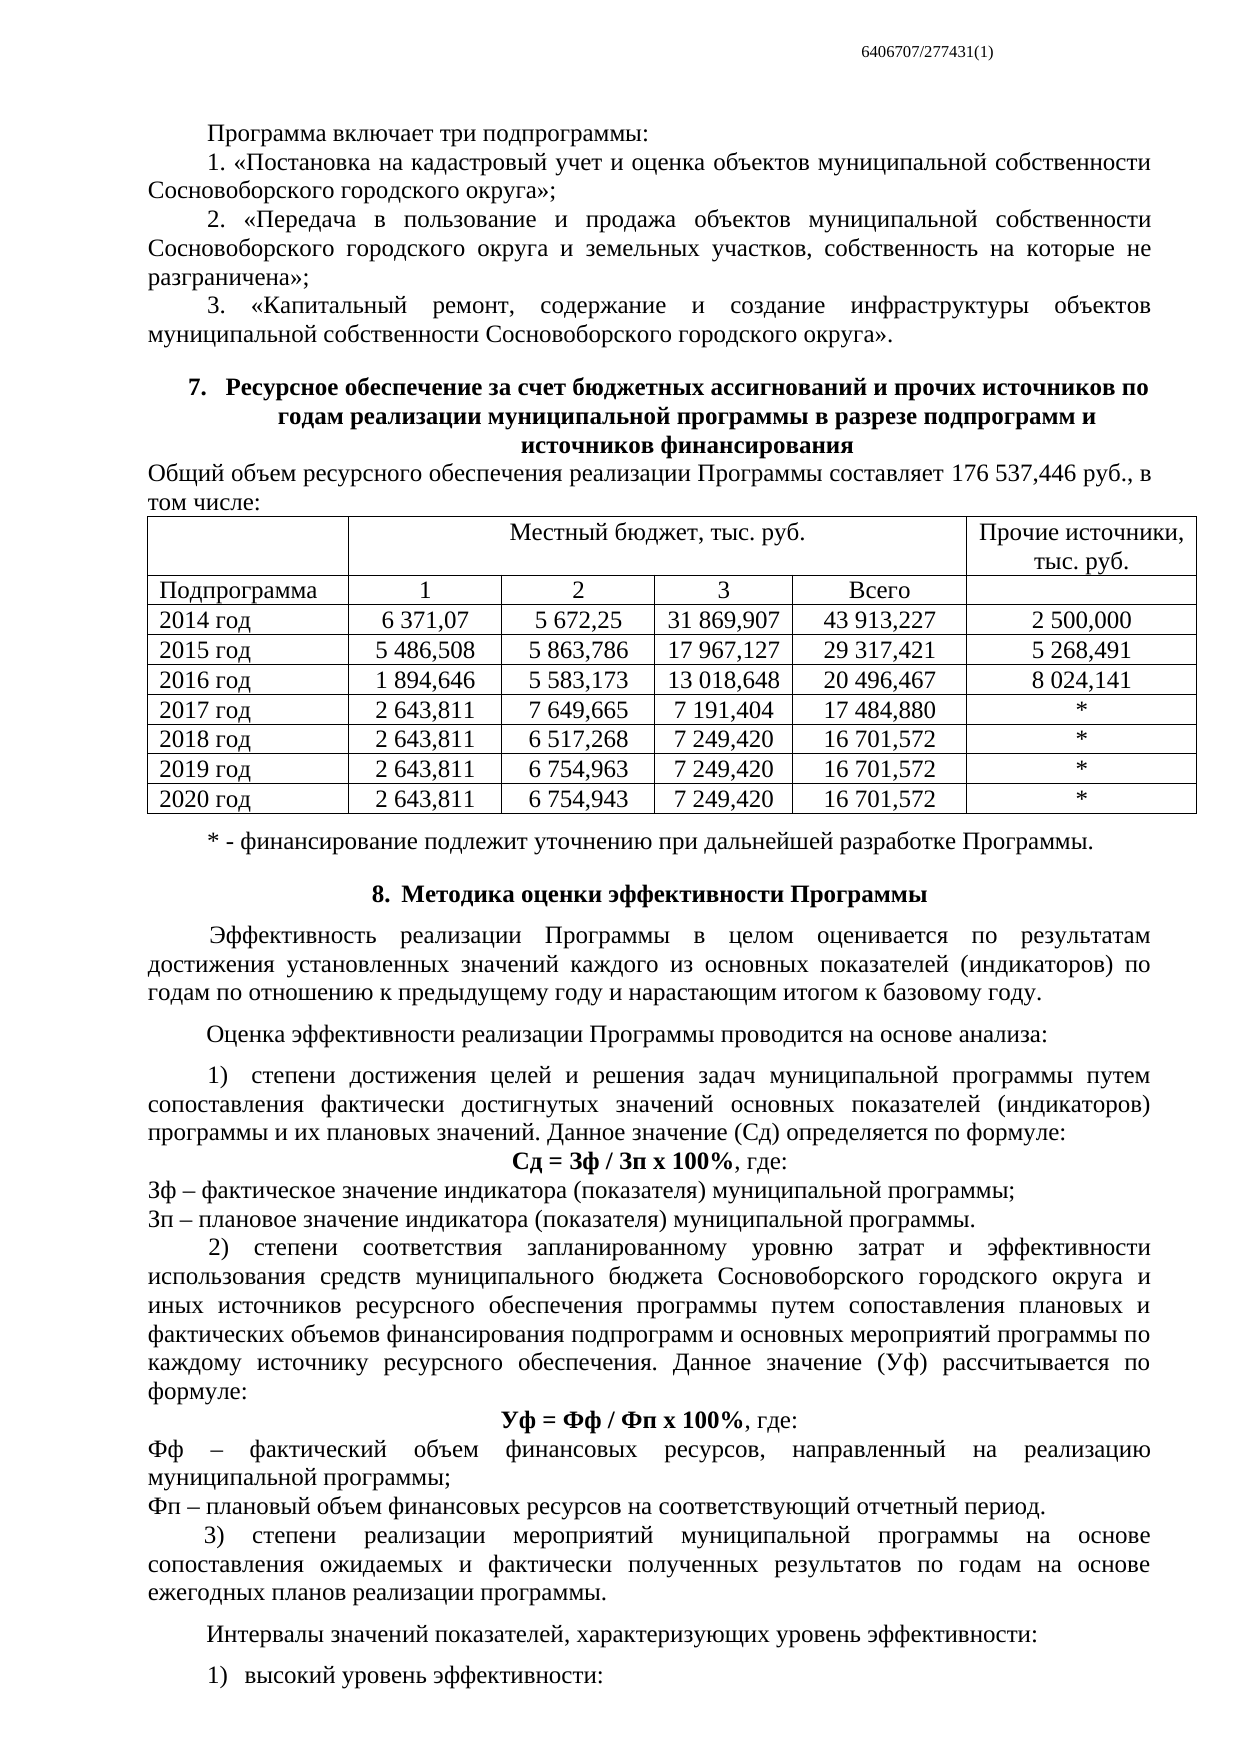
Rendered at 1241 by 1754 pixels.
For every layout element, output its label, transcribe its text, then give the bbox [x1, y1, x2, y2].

table_cell Подпрограмма [148, 576, 348, 604]
table_cell 16 701,572 [793, 784, 966, 813]
list степени достижения целей и решения задач муниципальной программы путем сопоставления фактически достигнутых значений основных показателей (индикаторов) программы и их плановых значений. Данное значение (Сд) определяется по формуле: [148, 1060, 1152, 1146]
table_cell * [967, 725, 1196, 753]
table_cell 17 484,880 [793, 695, 966, 723]
text Интервалы значений показателей, характеризующих уровень эффективности: [148, 1619, 1152, 1647]
table_cell 7 249,420 [655, 754, 792, 783]
table_cell 13 018,648 [655, 665, 792, 694]
text * - финансирование подлежит уточнению при дальнейшей разработке Программы. [148, 826, 1152, 854]
table_cell 2018 год [148, 725, 348, 753]
table_cell 5 863,786 [502, 635, 654, 664]
text 1. «Постановка на кадастровый учет и оценка объектов муниципальной собственности Сосновоборского городского округа»; [148, 147, 1152, 204]
table_cell 7 649,665 [502, 695, 654, 723]
text Фп – плановый объем финансовых ресурсов на соответствующий отчетный период. [148, 1491, 1152, 1520]
table_cell 2 643,811 [349, 695, 501, 723]
table_cell 1 [349, 576, 501, 604]
table_cell 43 913,227 [793, 605, 966, 634]
text Фф – фактический объем финансовых ресурсов, направленный на реализацию муниципальной программы; [148, 1434, 1152, 1491]
text 3) степени реализации мероприятий муниципальной программы на основе сопоставления ожидаемых и фактически полученных результатов по годам на основе ежегодных планов реализации программы. [148, 1520, 1152, 1606]
text Зф – фактическое значение индикатора (показателя) муниципальной программы; [148, 1175, 1152, 1204]
table_cell 16 701,572 [793, 725, 966, 753]
table_header Прочие источники, тыс. руб. [967, 517, 1196, 574]
table_cell 16 701,572 [793, 754, 966, 783]
table_cell 2017 год [148, 695, 348, 723]
table_cell 5 268,491 [967, 635, 1196, 664]
table_cell 7 191,404 [655, 695, 792, 723]
text Программа включает три подпрограммы: [148, 118, 1152, 147]
text Общий объем ресурсного обеспечения реализации Программы составляет 176 537,446 руб., в том числе: [148, 458, 1152, 516]
table_cell 8 024,141 [967, 665, 1196, 694]
table_cell 5 583,173 [502, 665, 654, 694]
table_cell 2 [502, 576, 654, 604]
table_cell 6 754,963 [502, 754, 654, 783]
text Оценка эффективности реализации Программы проводится на основе анализа: [148, 1019, 1152, 1047]
table_cell 2 643,811 [349, 754, 501, 783]
text 3. «Капитальный ремонт, содержание и создание инфраструктуры объектов муниципальной собственности Сосновоборского городского округа». [148, 291, 1152, 348]
table_cell 3 [655, 576, 792, 604]
table_header Местный бюджет, тыс. руб. [349, 517, 966, 574]
table_cell 20 496,467 [793, 665, 966, 694]
table_cell 6 371,07 [349, 605, 501, 634]
table_cell 1 894,646 [349, 665, 501, 694]
text Уф = Фф / Фп x 100%, где: [147, 1405, 1152, 1434]
table_cell 7 249,420 [655, 725, 792, 753]
table_cell 17 967,127 [655, 635, 792, 664]
table_cell 7 249,420 [655, 784, 792, 813]
table_cell 2 643,811 [349, 784, 501, 813]
table_cell 5 486,508 [349, 635, 501, 664]
table_cell * [967, 754, 1196, 783]
table_cell 2020 год [148, 784, 348, 813]
list Ресурсное обеспечение за счет бюджетных ассигнований и прочих источников по годам реализации муниципальной программы в разрезе подпрограмм и источников финансирования [185, 372, 1152, 458]
table_cell 31 869,907 [655, 605, 792, 634]
text Эффективность реализации Программы в целом оценивается по результатам достижения установленных значений каждого из основных показателей (индикаторов) по годам по отношению к предыдущему году и нарастающим итогом к базовому году. [148, 920, 1152, 1006]
table_cell 2014 год [148, 605, 348, 634]
table_cell 2019 год [148, 754, 348, 783]
table_cell 2 643,811 [349, 725, 501, 753]
list Методика оценки эффективности Программы [148, 879, 1152, 907]
table_cell 6 754,943 [502, 784, 654, 813]
text Зп – плановое значение индикатора (показателя) муниципальной программы. [148, 1204, 1152, 1232]
table_cell 29 317,421 [793, 635, 966, 664]
table_header [148, 517, 348, 574]
table_cell * [967, 695, 1196, 723]
text Сд = Зф / Зп x 100%, где: [148, 1146, 1152, 1175]
table_cell 5 672,25 [502, 605, 654, 634]
table_cell [967, 576, 1196, 604]
text 2. «Передача в пользование и продажа объектов муниципальной собственности Сосновоборского городского округа и земельных участков, собственность на которые не разграничена»; [148, 204, 1152, 291]
table_cell 2016 год [148, 665, 348, 694]
table_cell 2015 год [148, 635, 348, 664]
table_cell 6 517,268 [502, 725, 654, 753]
table_cell * [967, 784, 1196, 813]
table_cell Всего [793, 576, 966, 604]
text 2) степени соответствия запланированному уровню затрат и эффективности использования средств муниципального бюджета Сосновоборского городского округа и иных источников ресурсного обеспечения программы путем сопоставления плановых и фактических объемов финансирования подпрограмм и основных мероприятий программы по каждому источнику ресурсного обеспечения. Данное значение (Уф) рассчитывается по формуле: [148, 1232, 1152, 1405]
list высокий уровень эффективности: [207, 1660, 1152, 1689]
table_cell 2 500,000 [967, 605, 1196, 634]
